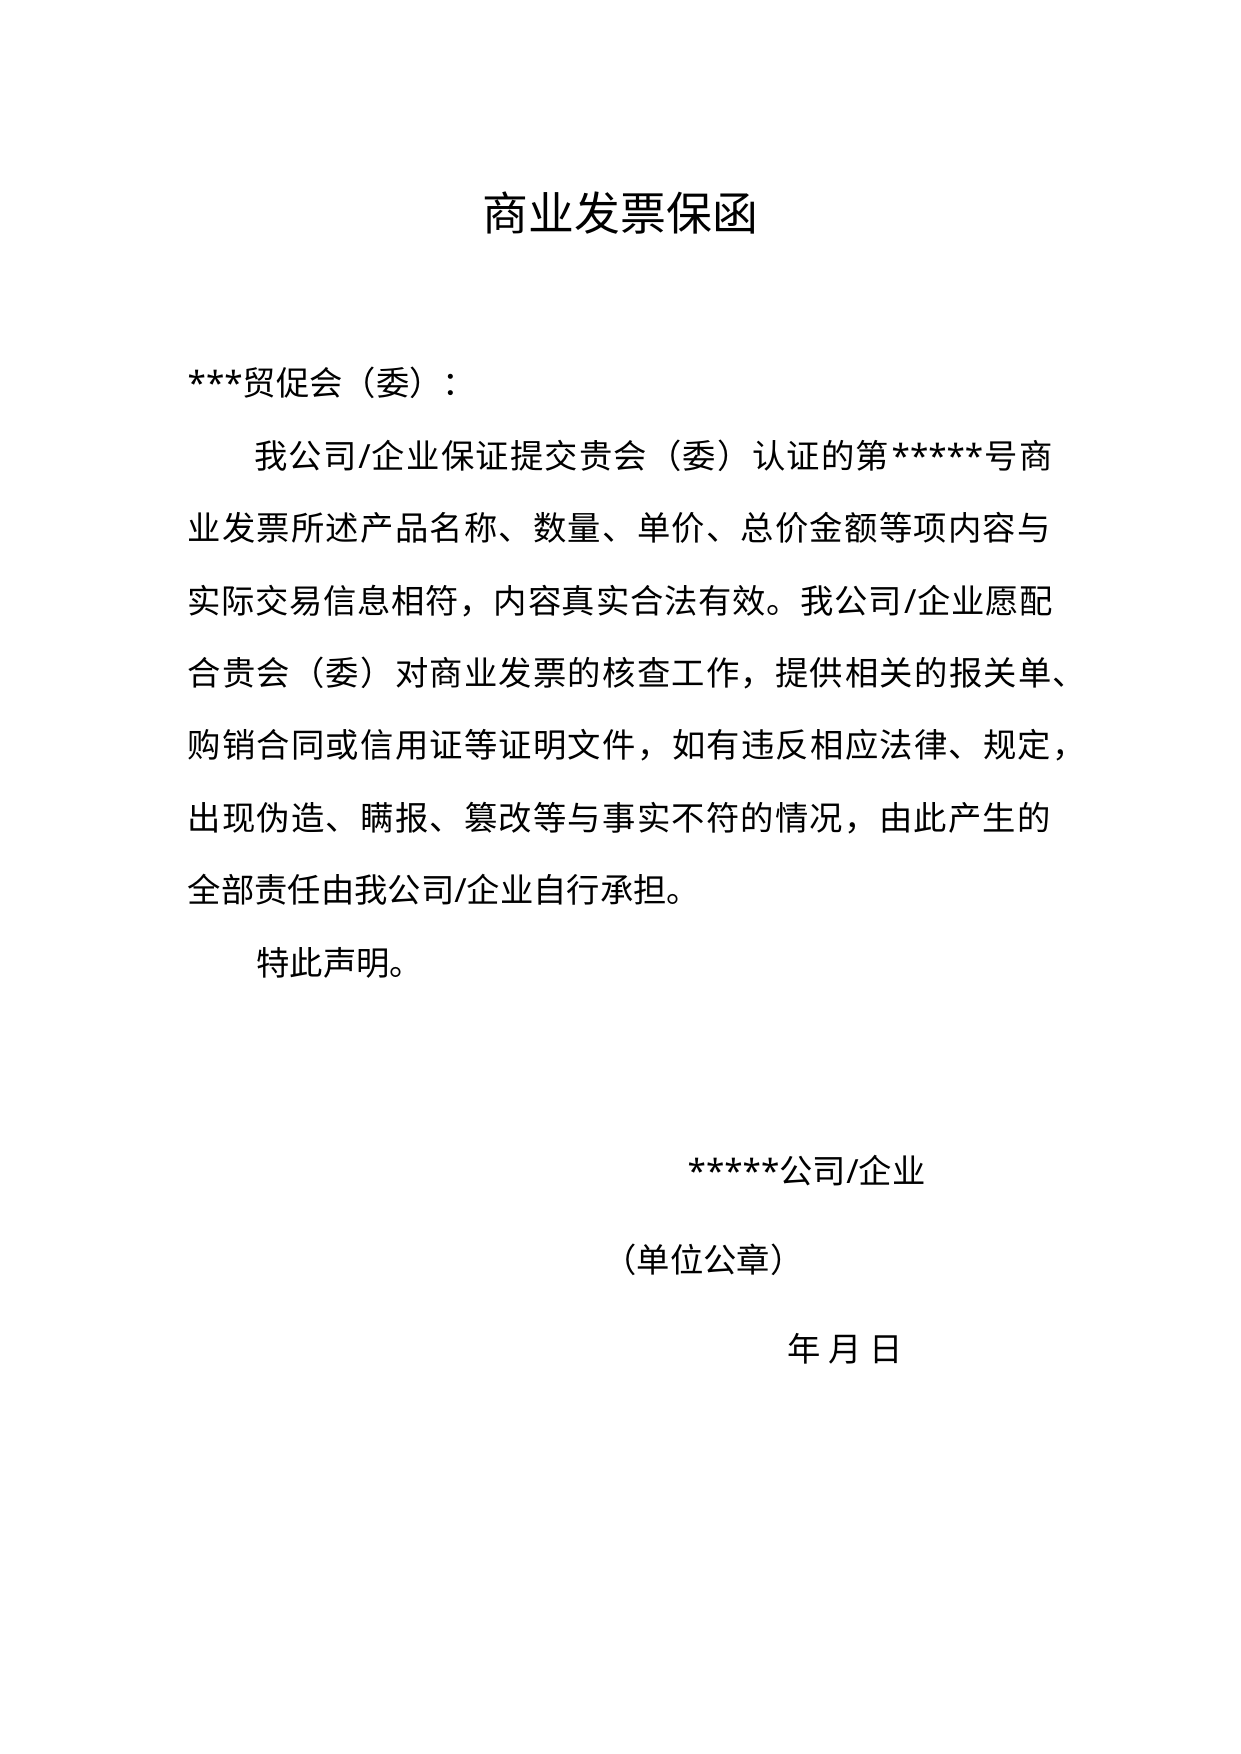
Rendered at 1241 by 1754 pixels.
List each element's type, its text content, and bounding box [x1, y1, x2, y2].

text *****公司/企业 [187, 1145, 1053, 1193]
text （单位公章） [187, 1234, 936, 1282]
text ***贸促会（委）： [187, 357, 1053, 405]
text 商业发票保函 [187, 162, 1053, 259]
text 年 月 日 [187, 1322, 1053, 1371]
text 特此声明。 [187, 936, 1053, 984]
text 我公司/企业保证提交贵会（委）认证的第*****号商业发票所述产品名称、数量、单价、总价金额等项内容与实际交易信息相符，内容真实合法有效。我公司/企业愿配合贵会（委）对商业发票的核查工作，提供相关的报关单、购销合同或信用证等证明文件，如有违反相应法律、规定，出现伪造、瞒报、篡改等与事实不符的情况，由此产生的全部责任由我公司/企业自行承担。 [187, 429, 1053, 912]
